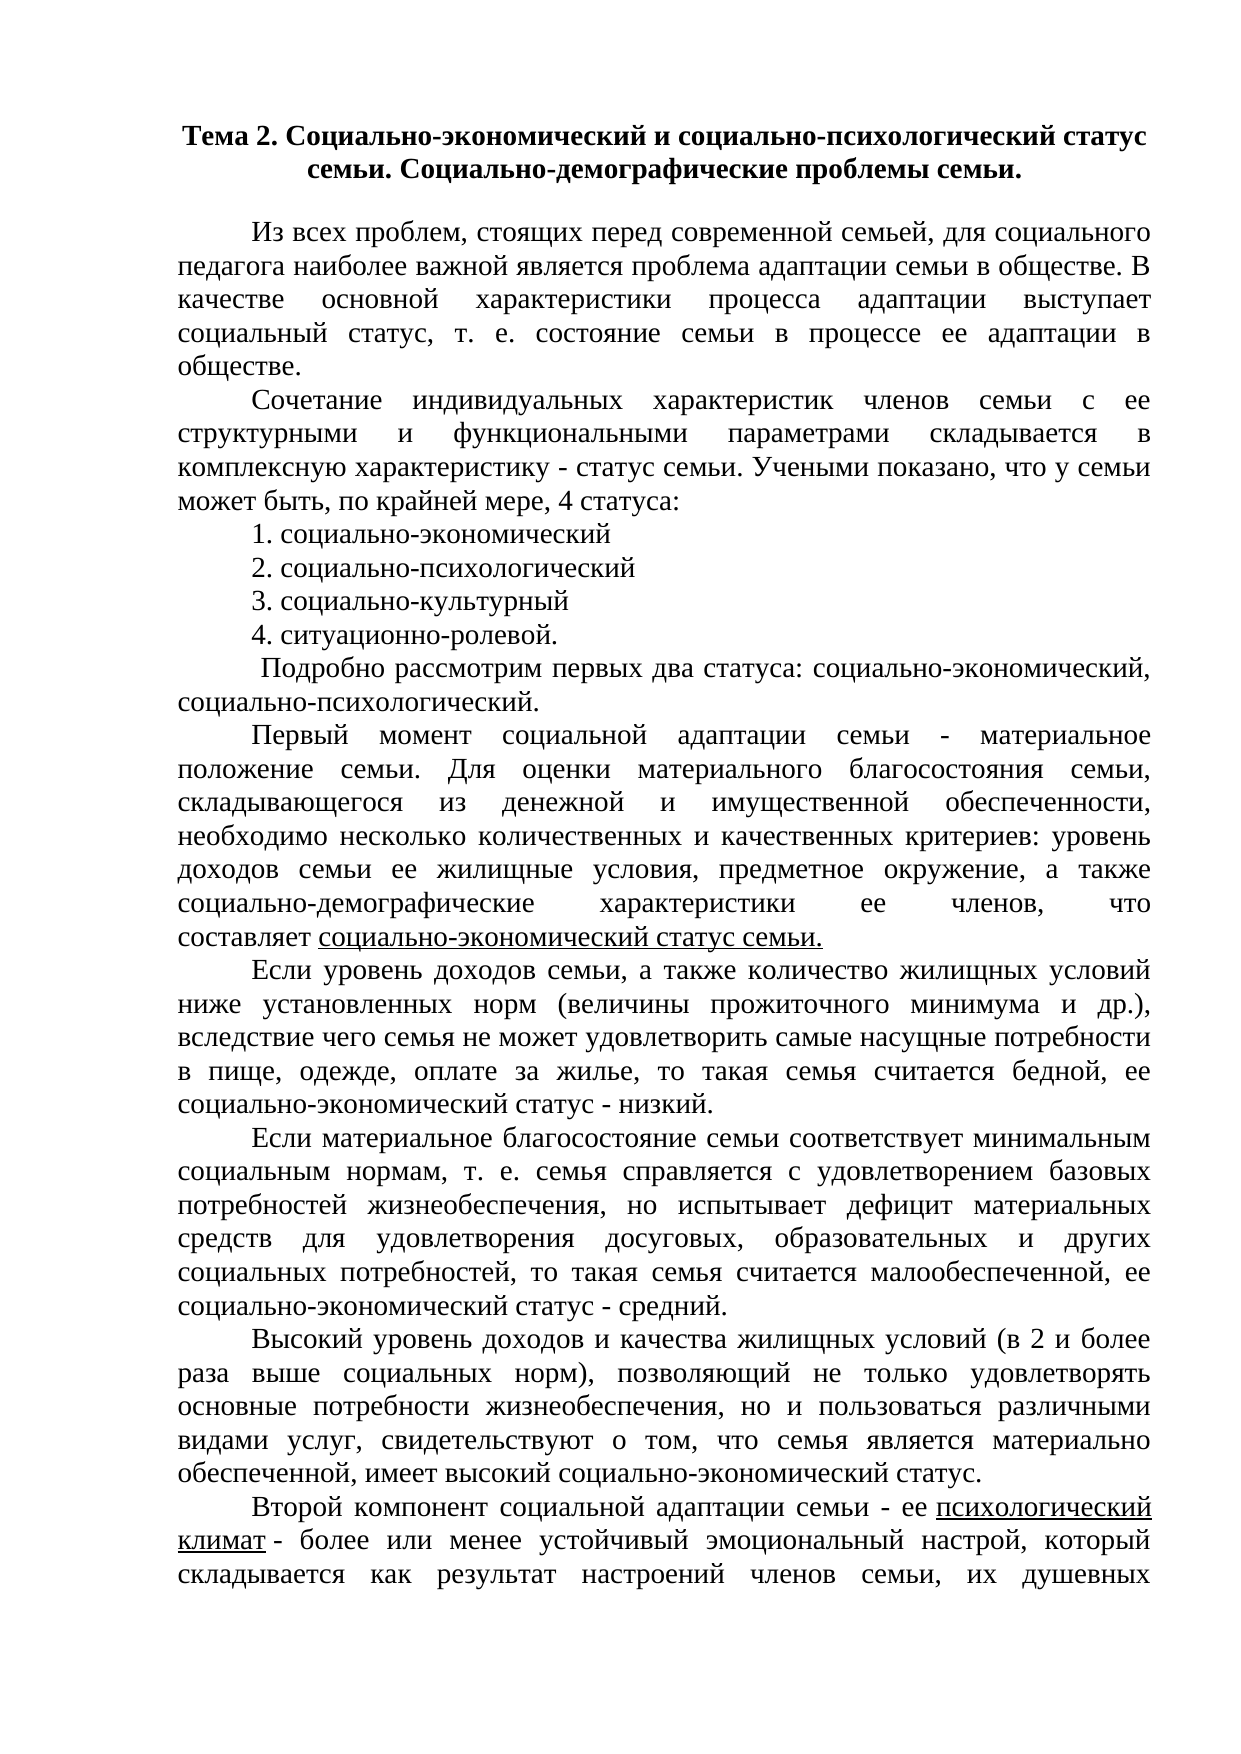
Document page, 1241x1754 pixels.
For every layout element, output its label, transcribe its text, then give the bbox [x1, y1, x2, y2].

text Если уровень доходов семьи, а также количество жилищных условий ниже установленных норм (величины прожиточного минимума и др.), вследствие чего семья не может удовлетворить самые насущные потребности в пище, одежде, оплате за жилье, то такая семья считается бедной, ее социально-экономический статус - низкий. [177, 952, 1152, 1120]
text Первый момент социальной адаптации семьи - материальное положение семьи. Для оценки материального благосостояния семьи, складывающегося из денежной и имущественной обеспеченности, необходимо несколько количественных и качественных критериев: уровень доходов семьи ее жилищные условия, предметное окружение, а также социально-демографические характеристики ее членов, что составляет социально-экономический статус семьи. [177, 717, 1152, 952]
text Если материальное благосостояние семьи соответствует минимальным социальным нормам, т. е. семья справляется с удовлетворением базовых потребностей жизнеобеспечения, но испытывает дефицит материальных средств для удовлетворения досуговых, образовательных и других социальных потребностей, то такая семья считается малообеспеченной, ее социально-экономический статус - средний. [177, 1120, 1152, 1321]
text 1. социально-экономический [177, 516, 1152, 550]
text 2. социально-психологический [177, 550, 1152, 583]
text Высокий уровень доходов и качества жилищных условий (в 2 и более раза выше социальных норм), позволяющий не только удовлетворять основные потребности жизнеобеспечения, но и пользоваться различными видами услуг, свидетельствуют о том, что семья является материально обеспеченной, имеет высокий социально-экономический статус. [177, 1321, 1152, 1489]
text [177, 1489, 1152, 1589]
text Сочетание индивидуальных характеристик членов семьи с ее структурными и функциональными параметрами складывается в комплексную характеристику - статус семьи. Учеными показано, что у семьи может быть, по крайней мере, 4 статуса: [177, 382, 1152, 516]
text 3. социально-культурный [177, 583, 1152, 617]
text Из всех проблем, стоящих перед современной семьей, для социального педагога наиболее важной является проблема адаптации семьи в обществе. В качестве основной характеристики процесса адаптации выступает социальный статус, т. е. состояние семьи в процессе ее адаптации в обществе. [177, 214, 1152, 382]
text 4. ситуационно-ролевой. [177, 617, 1152, 650]
text Подробно рассмотрим первых два статуса: социально-экономический, социально-психологический. [177, 650, 1152, 717]
text Тема 2. Социально-экономический и социально-психологический статус семьи. Социально-демографические проблемы семьи. [177, 118, 1152, 185]
